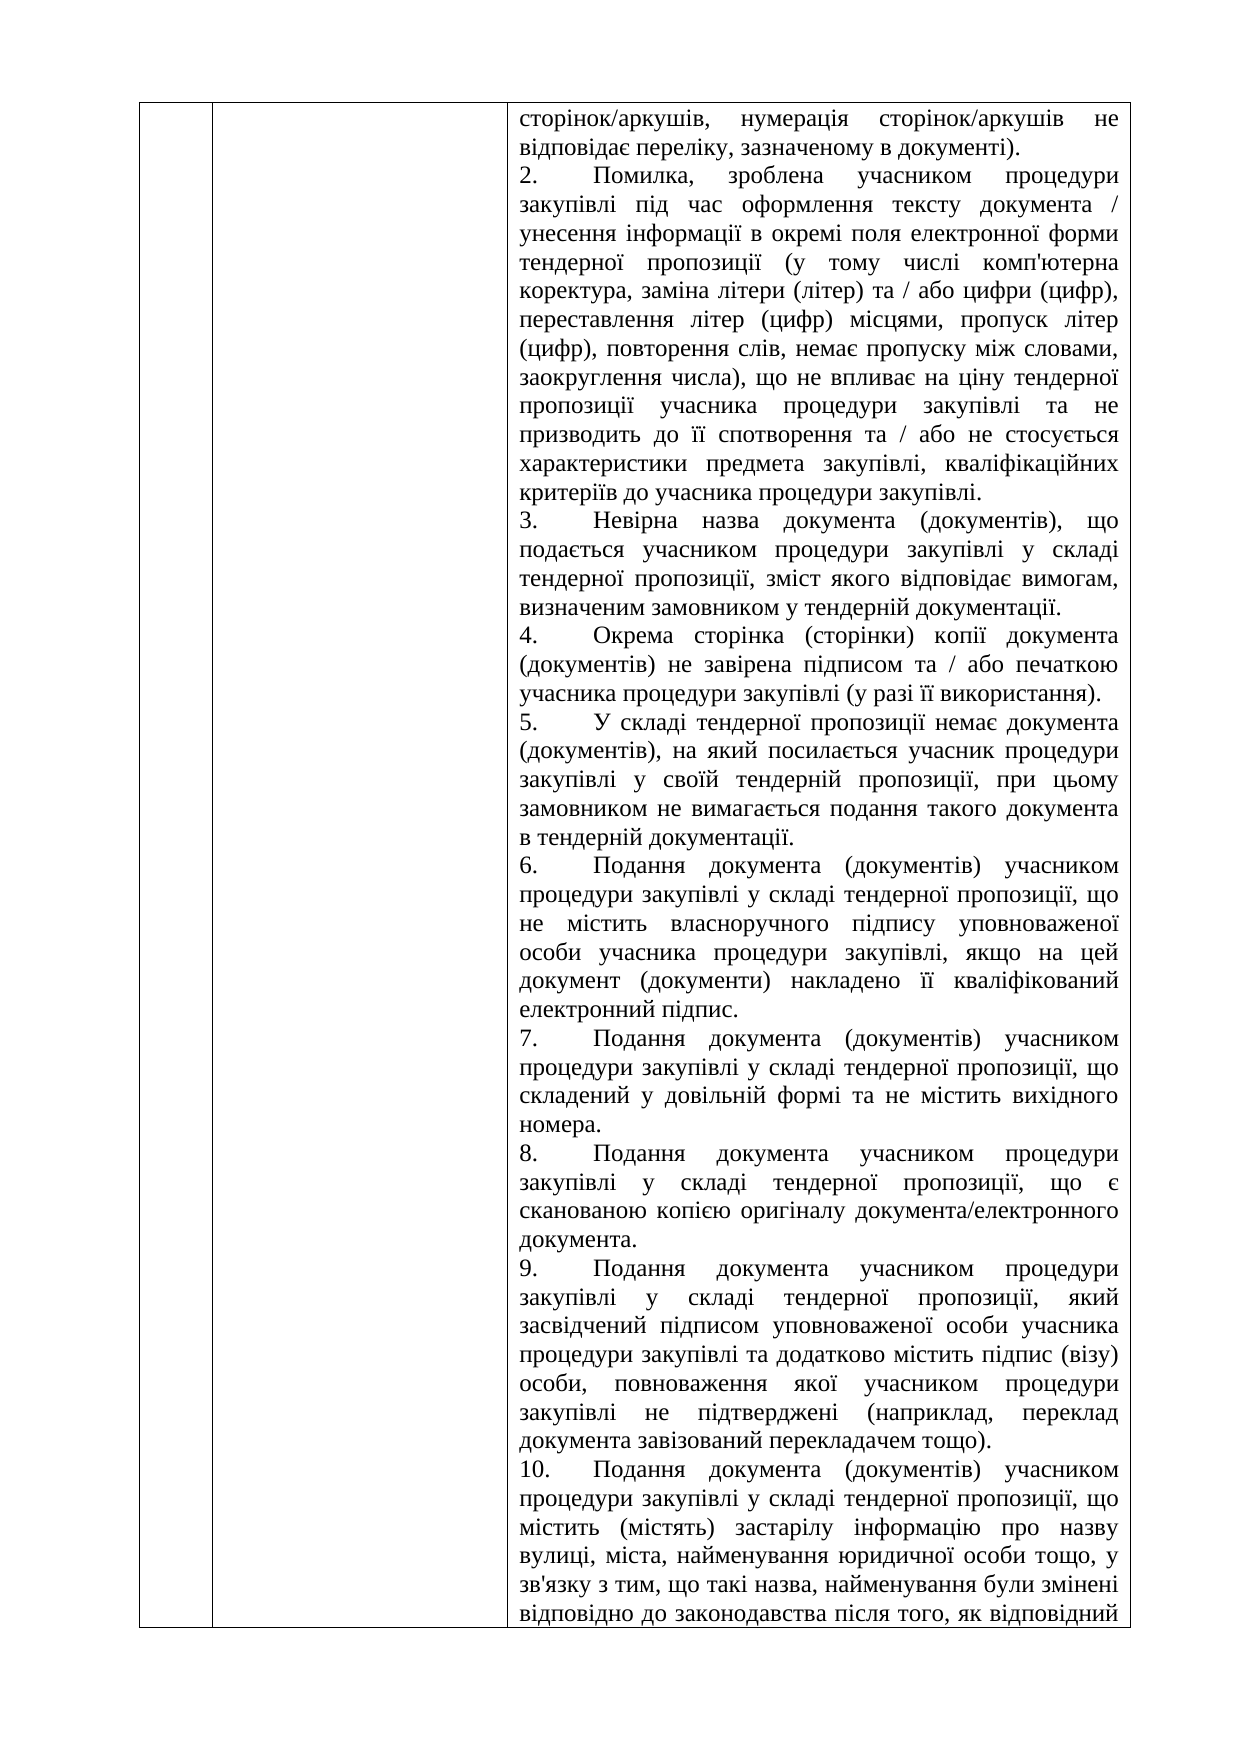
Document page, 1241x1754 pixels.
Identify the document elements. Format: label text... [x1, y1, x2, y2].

table_cell 1 [140, 103, 212, 1627]
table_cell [508, 103, 1130, 1627]
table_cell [213, 103, 507, 1627]
